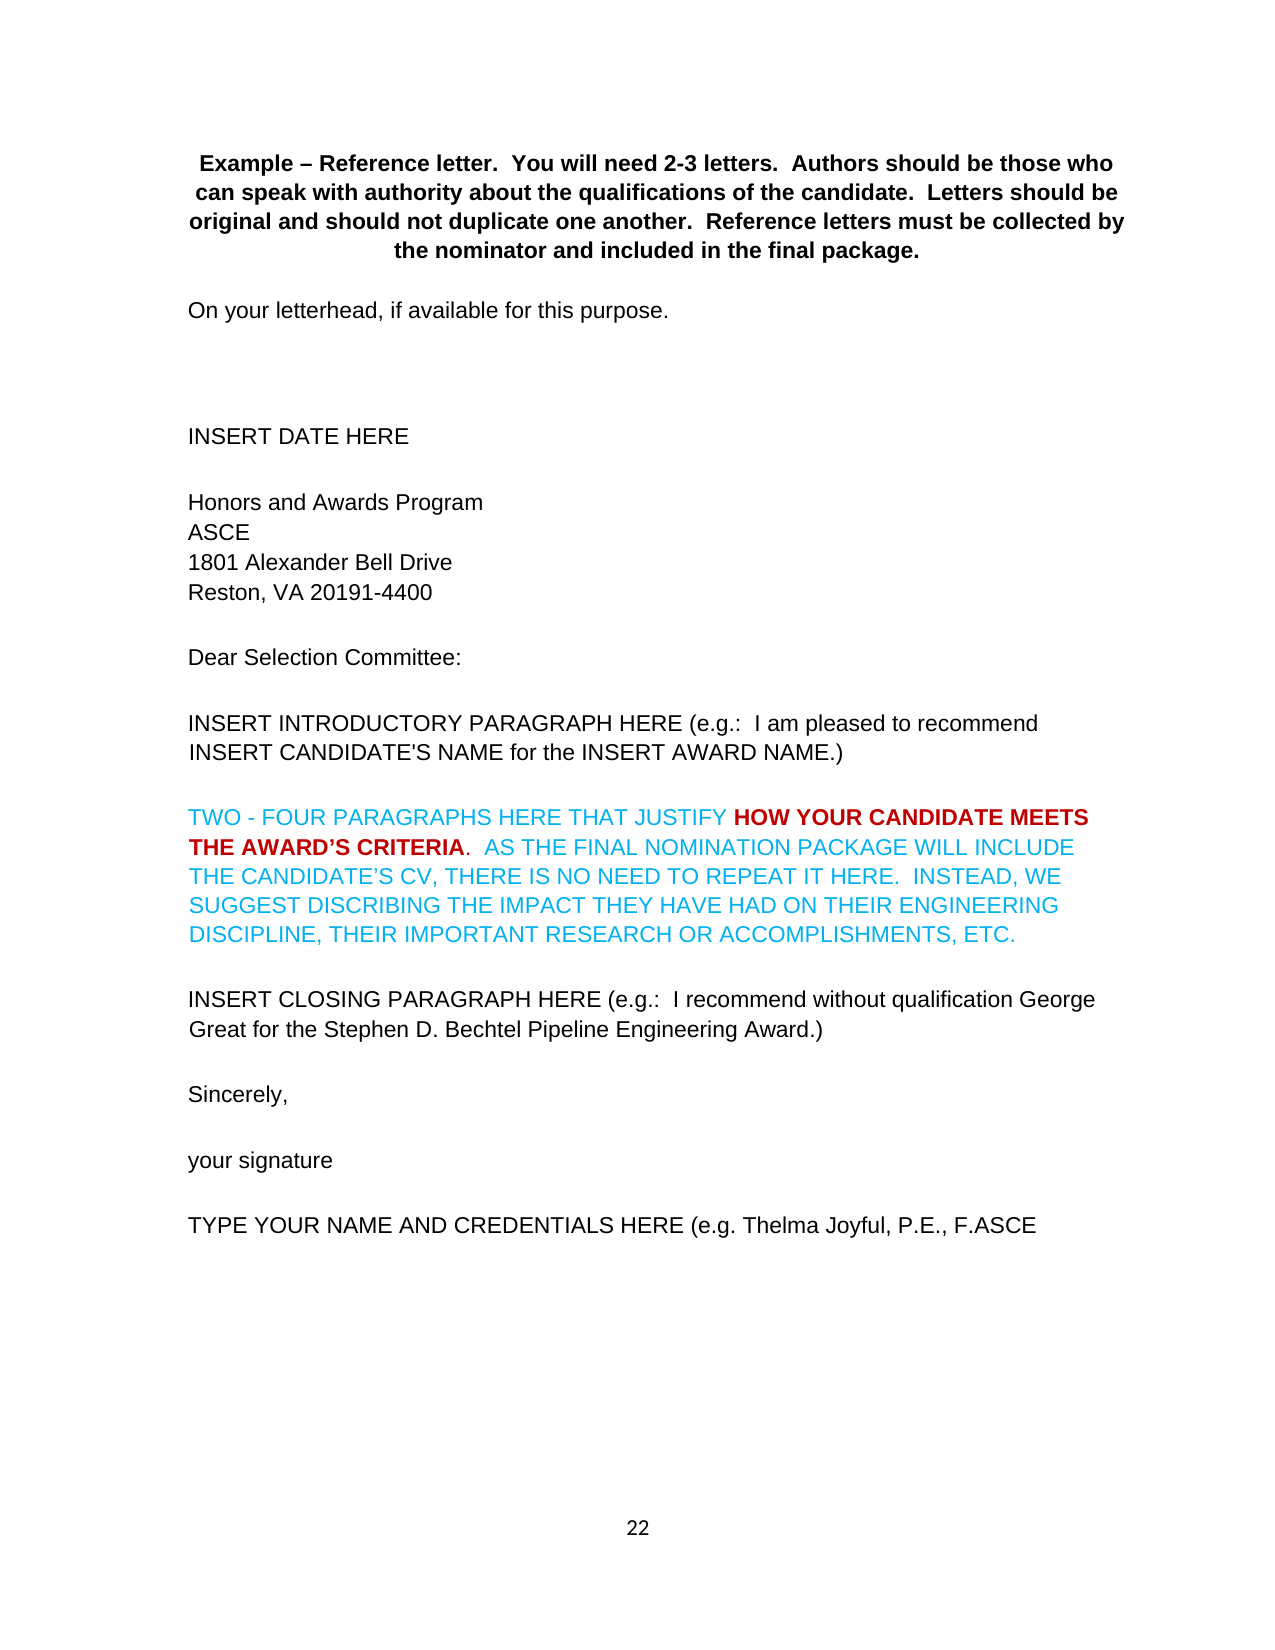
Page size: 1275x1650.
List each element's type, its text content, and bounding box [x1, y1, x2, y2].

text INSERT INTRODUCTORY PARAGRAPH HERE (e.g.: I am pleased to recommend INSERT CANDIDATE'S NAME for the INSERT AWARD NAME.) [188, 709, 1125, 765]
text Honors and Awards Program [188, 488, 1125, 515]
text TYPE YOUR NAME AND CREDENTIALS HERE (e.g. Thelma Joyful, P.E., F.ASCE [188, 1212, 1125, 1238]
text Example – Reference letter. You will need 2-3 letters. Authors should be those who can speak with authority about the qualifications of the candidate. Letters should be original and should not duplicate one another. Reference letters must be collected by the nominator and included in the final package. [188, 150, 1125, 264]
text Sincerely, [188, 1081, 1125, 1107]
text INSERT CLOSING PARAGRAPH HERE (e.g.: I recommend without qualification George Great for the Stephen D. Bechtel Pipeline Engineering Award.) [188, 986, 1125, 1042]
text INSERT DATE HERE [188, 423, 1125, 449]
text your signature [188, 1147, 1125, 1173]
text TWO - FOUR PARAGRAPHS HERE THAT JUSTIFY HOW YOUR CANDIDATE MEETS THE AWARD’S CRITERIA. AS THE FINAL NOMINATION PACKAGE WILL INCLUDE THE CANDIDATE’S CV, THERE IS NO NEED TO REPEAT IT HERE. INSTEAD, WE SUGGEST DISCRIBING THE IMPACT THEY HAVE HAD ON THEIR ENGINEERING DISCIPLINE, THEIR IMPORTANT RESEARCH OR ACCOMPLISHMENTS, ETC. [188, 804, 1125, 947]
text Dear Selection Committee: [188, 644, 1125, 670]
text ASCE [188, 518, 1125, 545]
text On your letterhead, if available for this purpose. [188, 297, 1125, 324]
